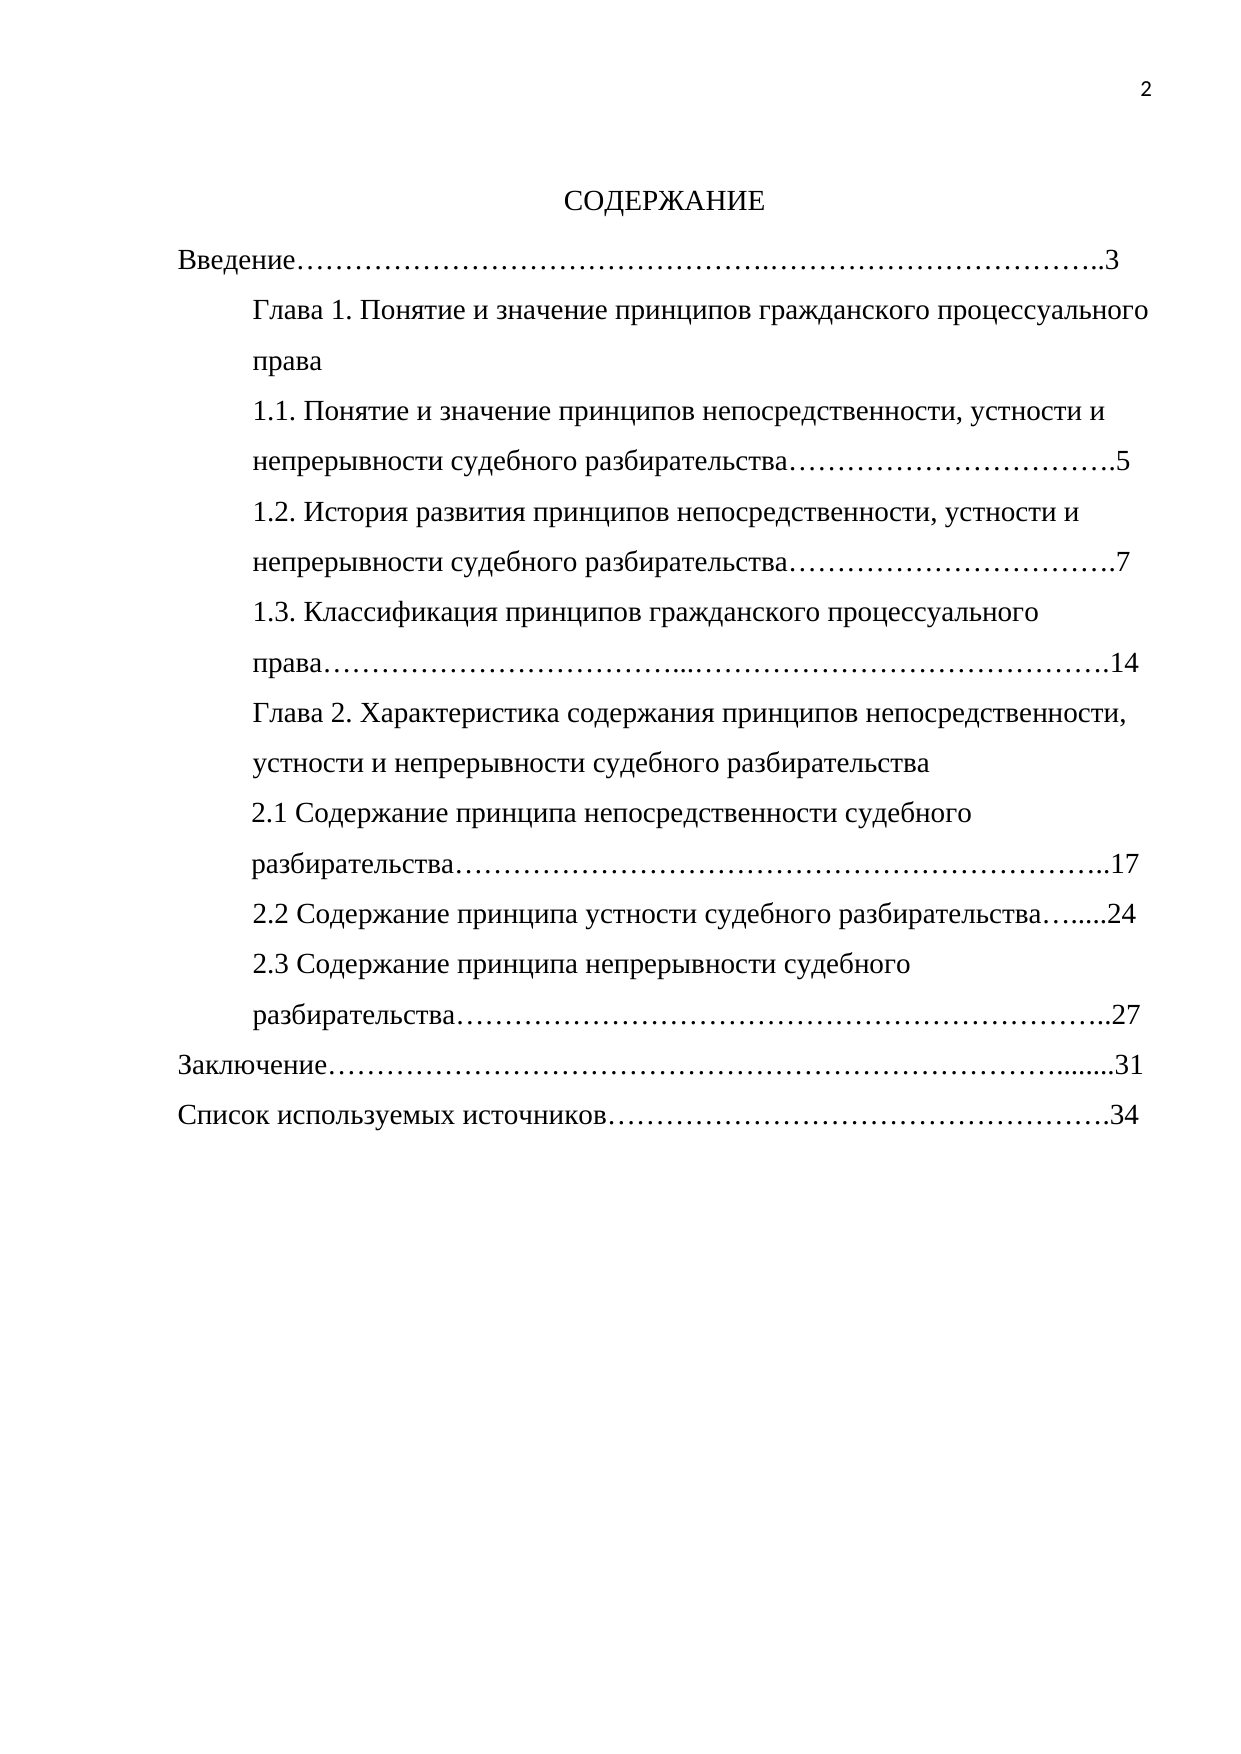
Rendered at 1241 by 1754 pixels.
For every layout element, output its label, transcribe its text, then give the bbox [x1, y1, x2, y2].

list 2.1 Содержание принципа непосредственности судебного разбирательства…………………………………………………………..17 [251, 796, 1152, 879]
text СОДЕРЖАНИЕ [177, 183, 1152, 216]
text Введение………………………………………….……………………………..3 [177, 242, 1152, 276]
list 1.1. Понятие и значение принципов непосредственности, устности и непрерывности судебного разбирательства…………………………….5 [252, 393, 1152, 477]
list Глава 1. Понятие и значение принципов гражданского процессуального права [252, 292, 1152, 376]
list 1.3. Классификация принципов гражданского процессуального права………………………………...…………………………………….14 [252, 594, 1152, 678]
text Заключение…………………………………………………………………........31 [177, 1047, 1152, 1081]
list 2.2 Содержание принципа устности судебного разбирательства….....24 [252, 896, 1152, 930]
list Глава 2. Характеристика содержания принципов непосредственности, устности и непрерывности судебного разбирательства [252, 695, 1152, 779]
list 2.3 Содержание принципа непрерывности судебного разбирательства…………………………………………………………..27 [252, 947, 1152, 1030]
list 1.2. История развития принципов непосредственности, устности и непрерывности судебного разбирательства…………………………….7 [252, 494, 1152, 578]
text Список используемых источников…………………………………………….34 [177, 1097, 1152, 1131]
